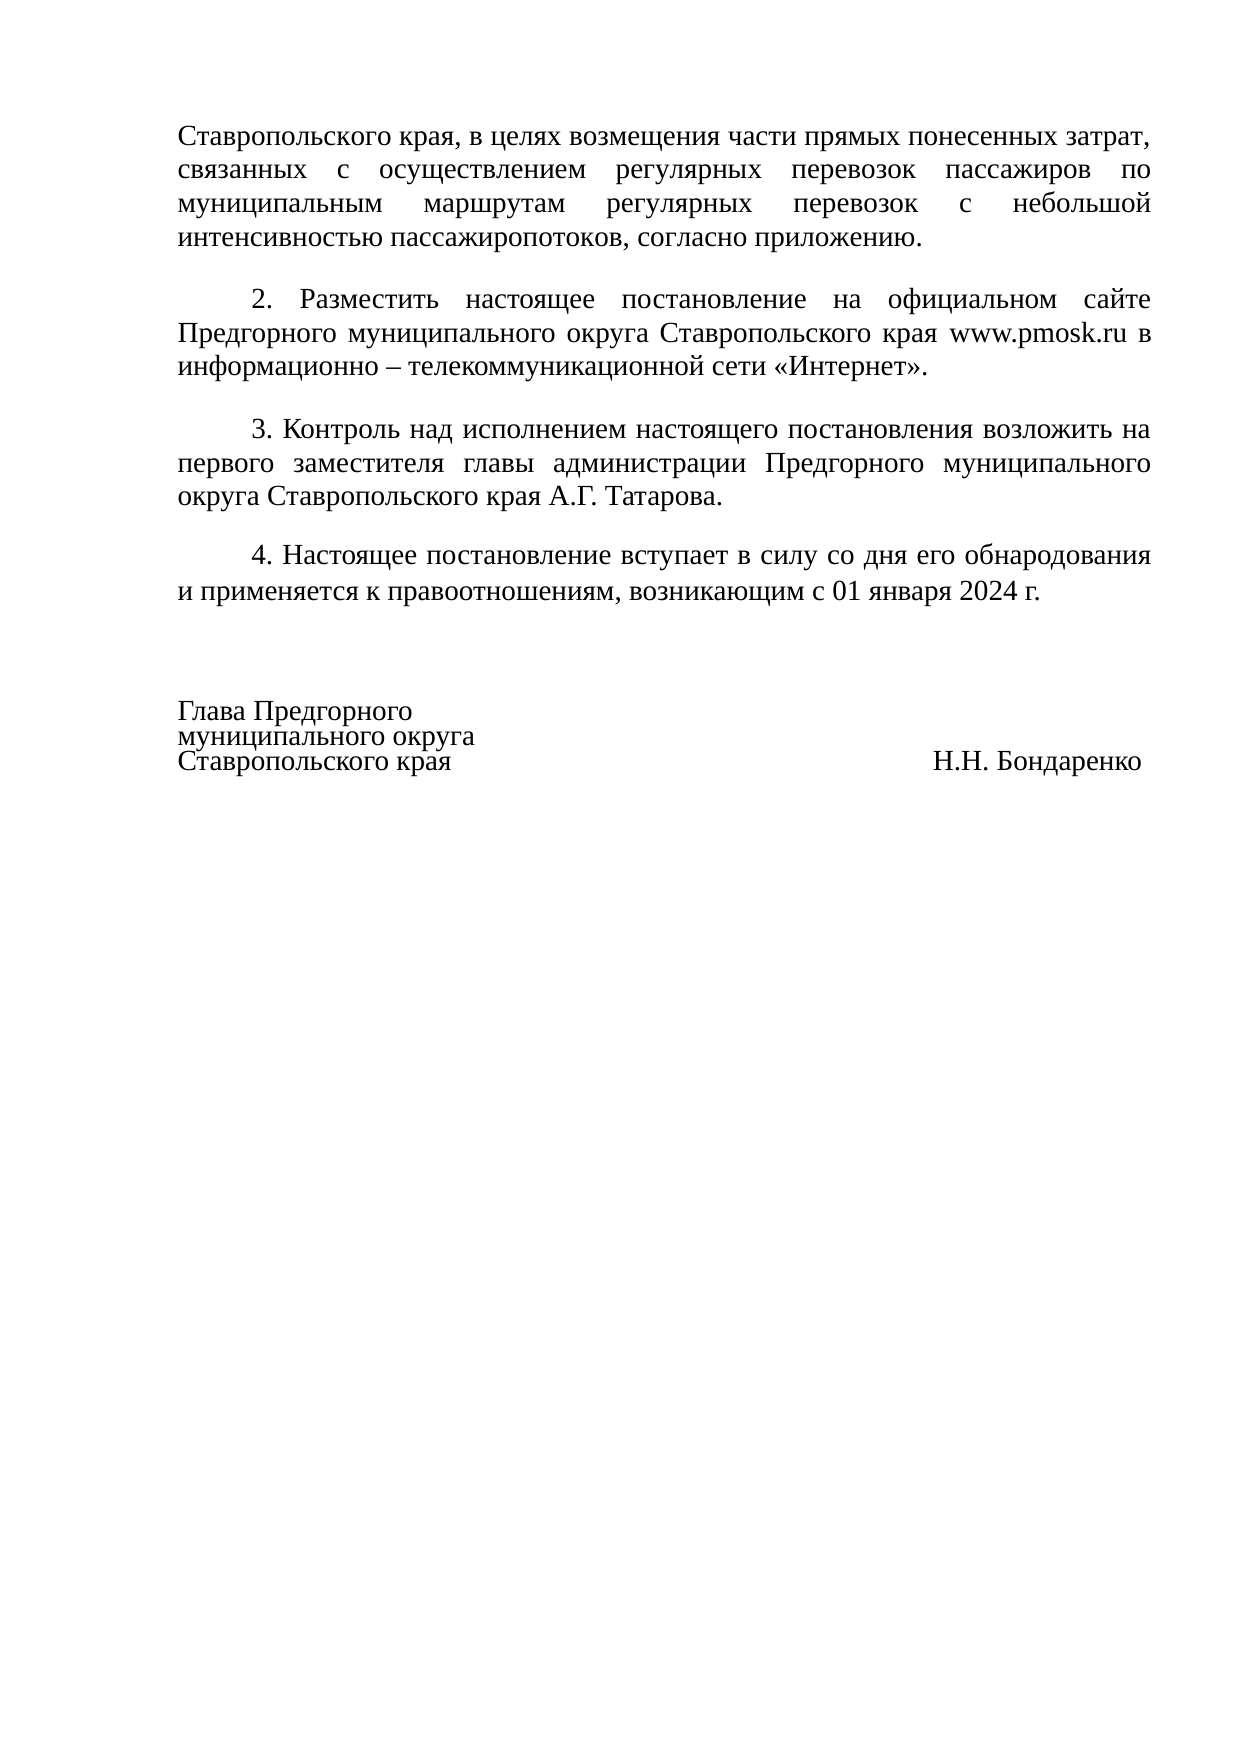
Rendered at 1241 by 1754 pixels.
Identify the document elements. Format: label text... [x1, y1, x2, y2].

text муниципального округа [177, 726, 1152, 751]
text 2. Разместить настоящее постановление на официальном сайте Предгорного муниципального округа Ставропольского края www.pmosk.ru в информационно – телекоммуникационной сети «Интернет». [177, 281, 1152, 382]
text 3. Контроль над исполнением настоящего постановления возложить на первого заместителя главы администрации Предгорного муниципального округа Ставропольского края А.Г. Татарова. [177, 411, 1152, 512]
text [177, 118, 1152, 252]
text Ставропольского края Н.Н. Бондаренко [177, 751, 1152, 776]
text 4. Настоящее постановление вступает в силу со дня его обнародования и применяется к правоотношениям, возникающим с 01 января 2024 г. [177, 537, 1152, 607]
text Глава Предгорного [177, 701, 1152, 726]
